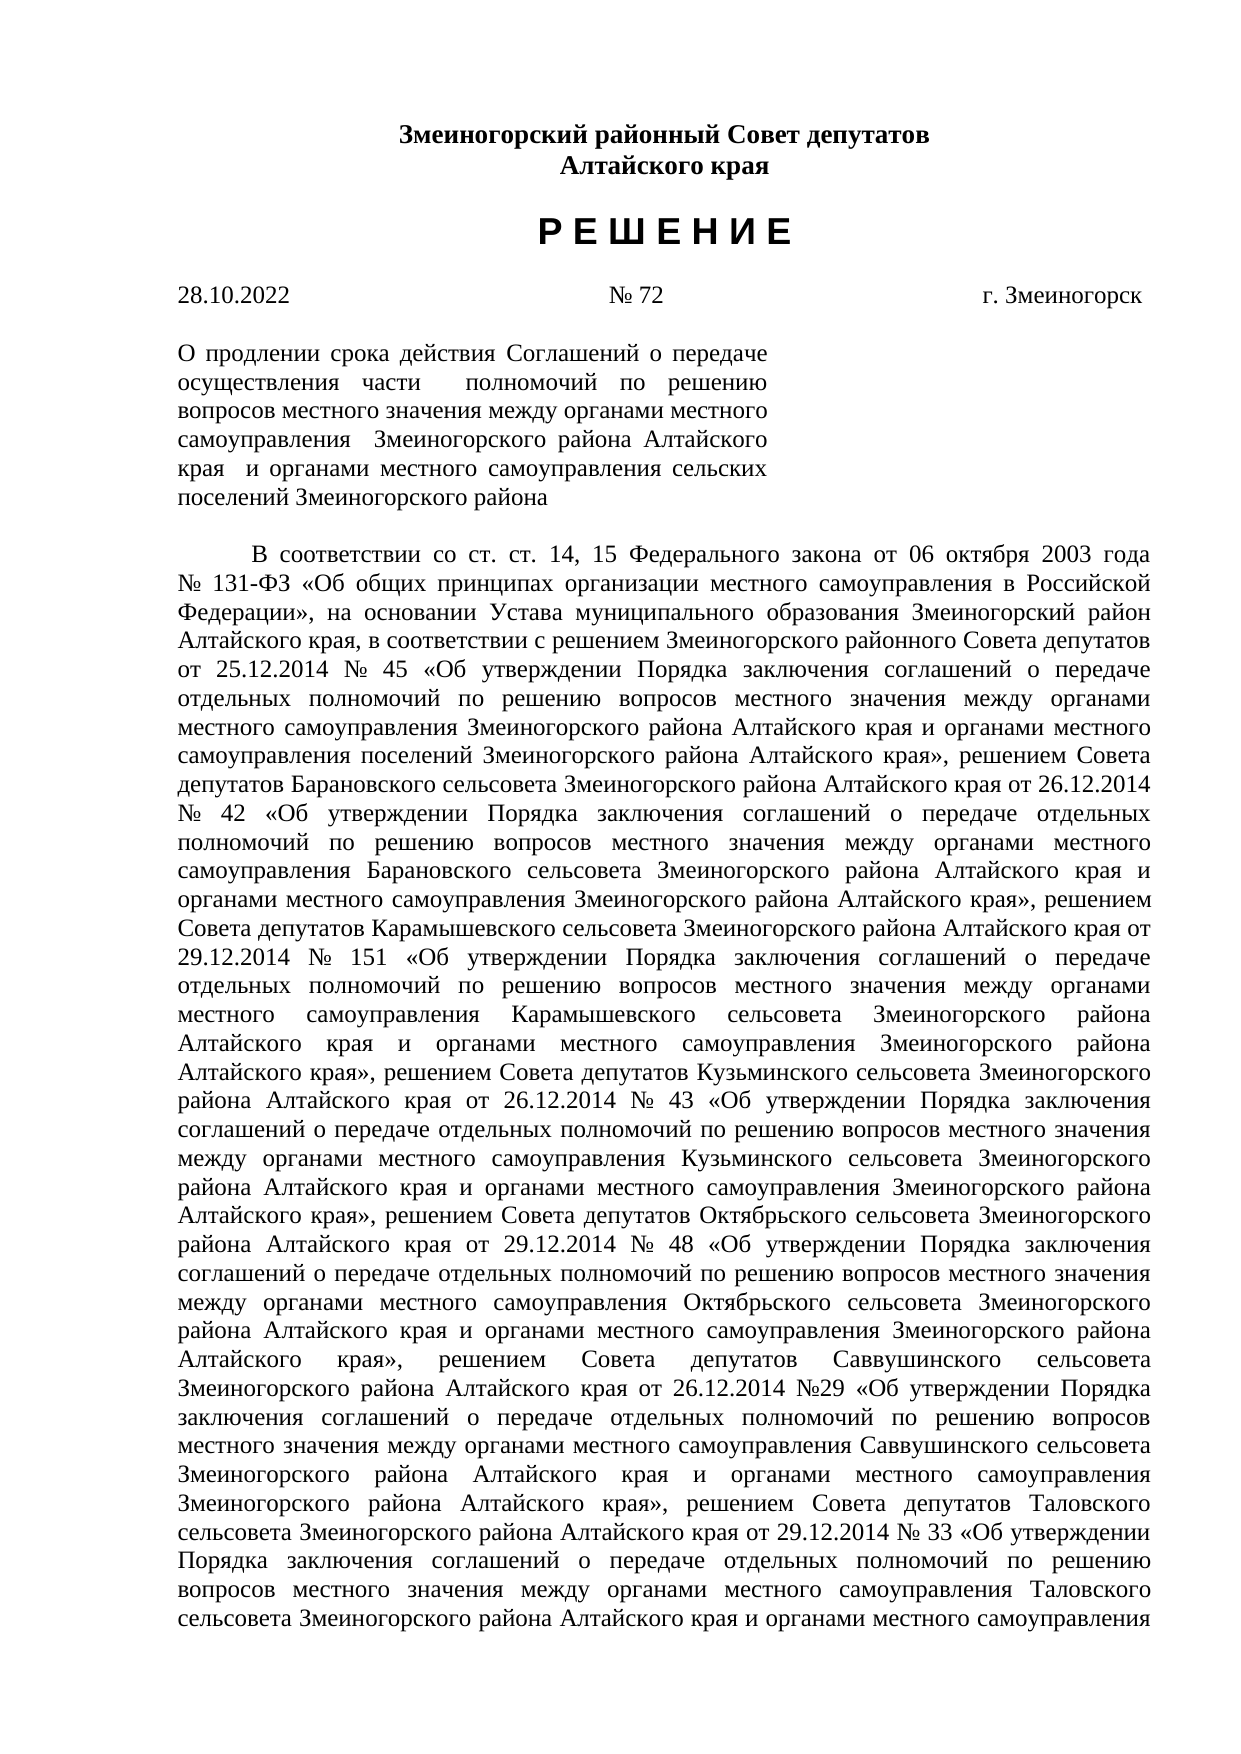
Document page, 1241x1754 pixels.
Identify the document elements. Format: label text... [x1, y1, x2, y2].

text Р Е Ш Е Н И Е [177, 209, 1152, 252]
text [177, 539, 1152, 1632]
text Змеиногорский районный Совет депутатов [177, 118, 1152, 149]
text 28.10.2022 № 72 г. Змеиногорск [177, 280, 1152, 309]
text Алтайского края [177, 149, 1152, 180]
text О продлении срока действия Соглашений о передаче осуществления части полномочий по решению вопросов местного значения между органами местного самоуправления Змеиногорского района Алтайского края и органами местного самоуправления сельских поселений Змеиногорского района [177, 338, 768, 510]
